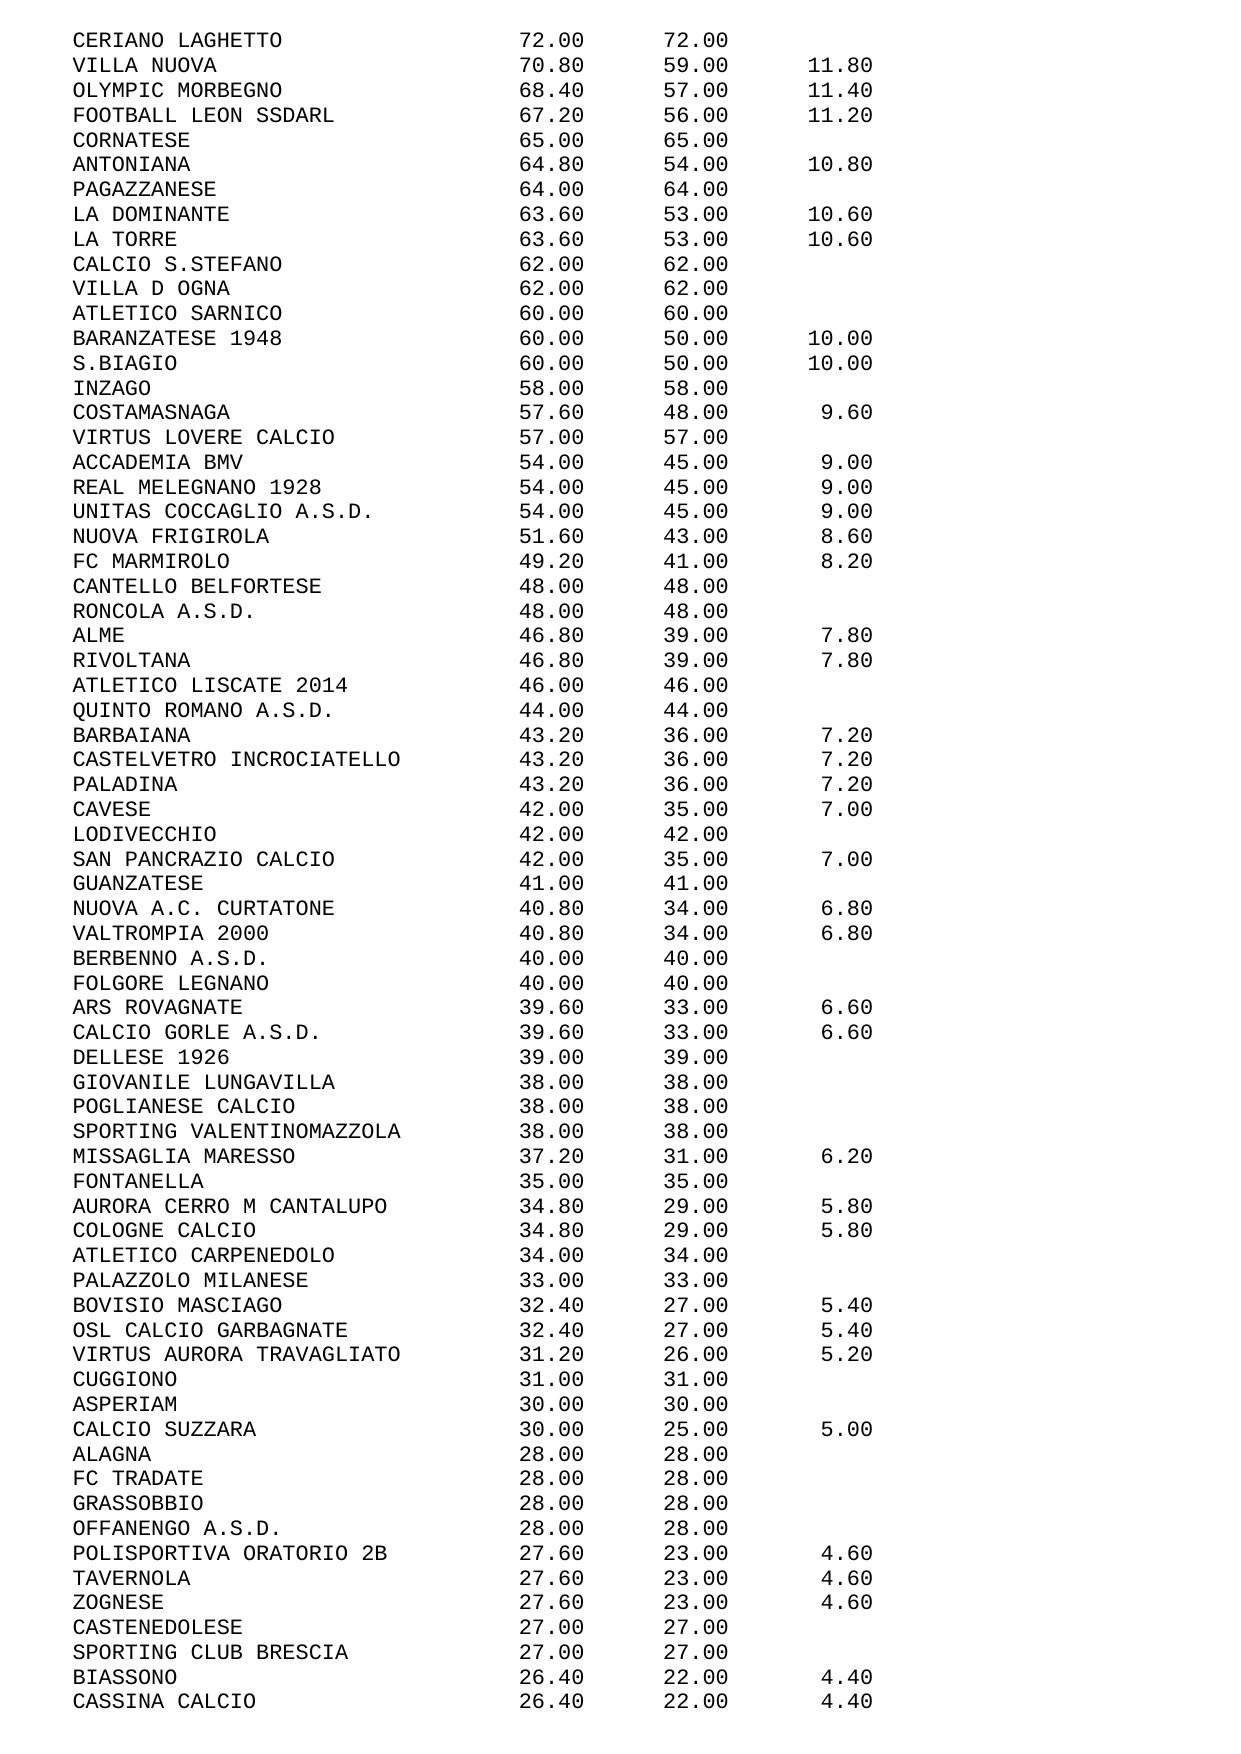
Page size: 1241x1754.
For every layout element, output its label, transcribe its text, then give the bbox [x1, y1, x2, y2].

text CASSINA CALCIO 26.40 22.00 4.40 [59, 1691, 1181, 1715]
text FOOTBALL LEON SSDARL 67.20 56.00 11.20 [59, 104, 1181, 129]
text NUOVA A.C. CURTATONE 40.80 34.00 6.80 [59, 897, 1181, 922]
text SAN PANCRAZIO CALCIO 42.00 35.00 7.00 [59, 848, 1181, 872]
text GIOVANILE LUNGAVILLA 38.00 38.00 [59, 1071, 1181, 1096]
text CANTELLO BELFORTESE 48.00 48.00 [59, 575, 1181, 600]
text RONCOLA A.S.D. 48.00 48.00 [59, 600, 1181, 624]
text ACCADEMIA BMV 54.00 45.00 9.00 [59, 451, 1181, 476]
text CAVESE 42.00 35.00 7.00 [59, 798, 1181, 823]
text FONTANELLA 35.00 35.00 [59, 1170, 1181, 1195]
text UNITAS COCCAGLIO A.S.D. 54.00 45.00 9.00 [59, 501, 1181, 525]
text ASPERIAM 30.00 30.00 [59, 1393, 1181, 1418]
text FOLGORE LEGNANO 40.00 40.00 [59, 972, 1181, 996]
text VIRTUS AURORA TRAVAGLIATO 31.20 26.00 5.20 [59, 1343, 1181, 1368]
text CUGGIONO 31.00 31.00 [59, 1368, 1181, 1393]
text OFFANENGO A.S.D. 28.00 28.00 [59, 1517, 1181, 1542]
text SPORTING VALENTINOMAZZOLA 38.00 38.00 [59, 1120, 1181, 1145]
text TAVERNOLA 27.60 23.00 4.60 [59, 1567, 1181, 1591]
text DELLESE 1926 39.00 39.00 [59, 1046, 1181, 1071]
text BARBAIANA 43.20 36.00 7.20 [59, 724, 1181, 748]
text BERBENNO A.S.D. 40.00 40.00 [59, 947, 1181, 972]
text ATLETICO LISCATE 2014 46.00 46.00 [59, 674, 1181, 699]
text OLYMPIC MORBEGNO 68.40 57.00 11.40 [59, 79, 1181, 104]
text QUINTO ROMANO A.S.D. 44.00 44.00 [59, 699, 1181, 724]
text NUOVA FRIGIROLA 51.60 43.00 8.60 [59, 525, 1181, 550]
text VIRTUS LOVERE CALCIO 57.00 57.00 [59, 426, 1181, 451]
text CALCIO S.STEFANO 62.00 62.00 [59, 253, 1181, 277]
text LA TORRE 63.60 53.00 10.60 [59, 228, 1181, 253]
text VILLA NUOVA 70.80 59.00 11.80 [59, 54, 1181, 79]
text POGLIANESE CALCIO 38.00 38.00 [59, 1096, 1181, 1120]
text COSTAMASNAGA 57.60 48.00 9.60 [59, 401, 1181, 426]
text S.BIAGIO 60.00 50.00 10.00 [59, 352, 1181, 377]
text ANTONIANA 64.80 54.00 10.80 [59, 153, 1181, 178]
text REAL MELEGNANO 1928 54.00 45.00 9.00 [59, 476, 1181, 501]
text BOVISIO MASCIAGO 32.40 27.00 5.40 [59, 1294, 1181, 1319]
text OSL CALCIO GARBAGNATE 32.40 27.00 5.40 [59, 1319, 1181, 1343]
text ATLETICO CARPENEDOLO 34.00 34.00 [59, 1244, 1181, 1269]
text COLOGNE CALCIO 34.80 29.00 5.80 [59, 1219, 1181, 1244]
text PALADINA 43.20 36.00 7.20 [59, 773, 1181, 798]
text CORNATESE 65.00 65.00 [59, 129, 1181, 153]
text ALME 46.80 39.00 7.80 [59, 624, 1181, 649]
text FC TRADATE 28.00 28.00 [59, 1467, 1181, 1492]
text ARS ROVAGNATE 39.60 33.00 6.60 [59, 996, 1181, 1021]
text CERIANO LAGHETTO 72.00 72.00 [59, 29, 1181, 54]
text CALCIO GORLE A.S.D. 39.60 33.00 6.60 [59, 1021, 1181, 1046]
text INZAGO 58.00 58.00 [59, 377, 1181, 401]
text FC MARMIROLO 49.20 41.00 8.20 [59, 550, 1181, 575]
text BIASSONO 26.40 22.00 4.40 [59, 1666, 1181, 1691]
text ATLETICO SARNICO 60.00 60.00 [59, 302, 1181, 327]
text GRASSOBBIO 28.00 28.00 [59, 1492, 1181, 1517]
text LA DOMINANTE 63.60 53.00 10.60 [59, 203, 1181, 228]
text ZOGNESE 27.60 23.00 4.60 [59, 1591, 1181, 1616]
text MISSAGLIA MARESSO 37.20 31.00 6.20 [59, 1145, 1181, 1170]
text RIVOLTANA 46.80 39.00 7.80 [59, 649, 1181, 674]
text LODIVECCHIO 42.00 42.00 [59, 823, 1181, 848]
text CASTELVETRO INCROCIATELLO 43.20 36.00 7.20 [59, 748, 1181, 773]
text PALAZZOLO MILANESE 33.00 33.00 [59, 1269, 1181, 1294]
text GUANZATESE 41.00 41.00 [59, 872, 1181, 897]
text VALTROMPIA 2000 40.80 34.00 6.80 [59, 922, 1181, 947]
text ALAGNA 28.00 28.00 [59, 1443, 1181, 1467]
text POLISPORTIVA ORATORIO 2B 27.60 23.00 4.60 [59, 1542, 1181, 1567]
text SPORTING CLUB BRESCIA 27.00 27.00 [59, 1641, 1181, 1666]
text VILLA D OGNA 62.00 62.00 [59, 277, 1181, 302]
text AURORA CERRO M CANTALUPO 34.80 29.00 5.80 [59, 1195, 1181, 1219]
text CALCIO SUZZARA 30.00 25.00 5.00 [59, 1418, 1181, 1443]
text PAGAZZANESE 64.00 64.00 [59, 178, 1181, 203]
text BARANZATESE 1948 60.00 50.00 10.00 [59, 327, 1181, 352]
text CASTENEDOLESE 27.00 27.00 [59, 1616, 1181, 1641]
